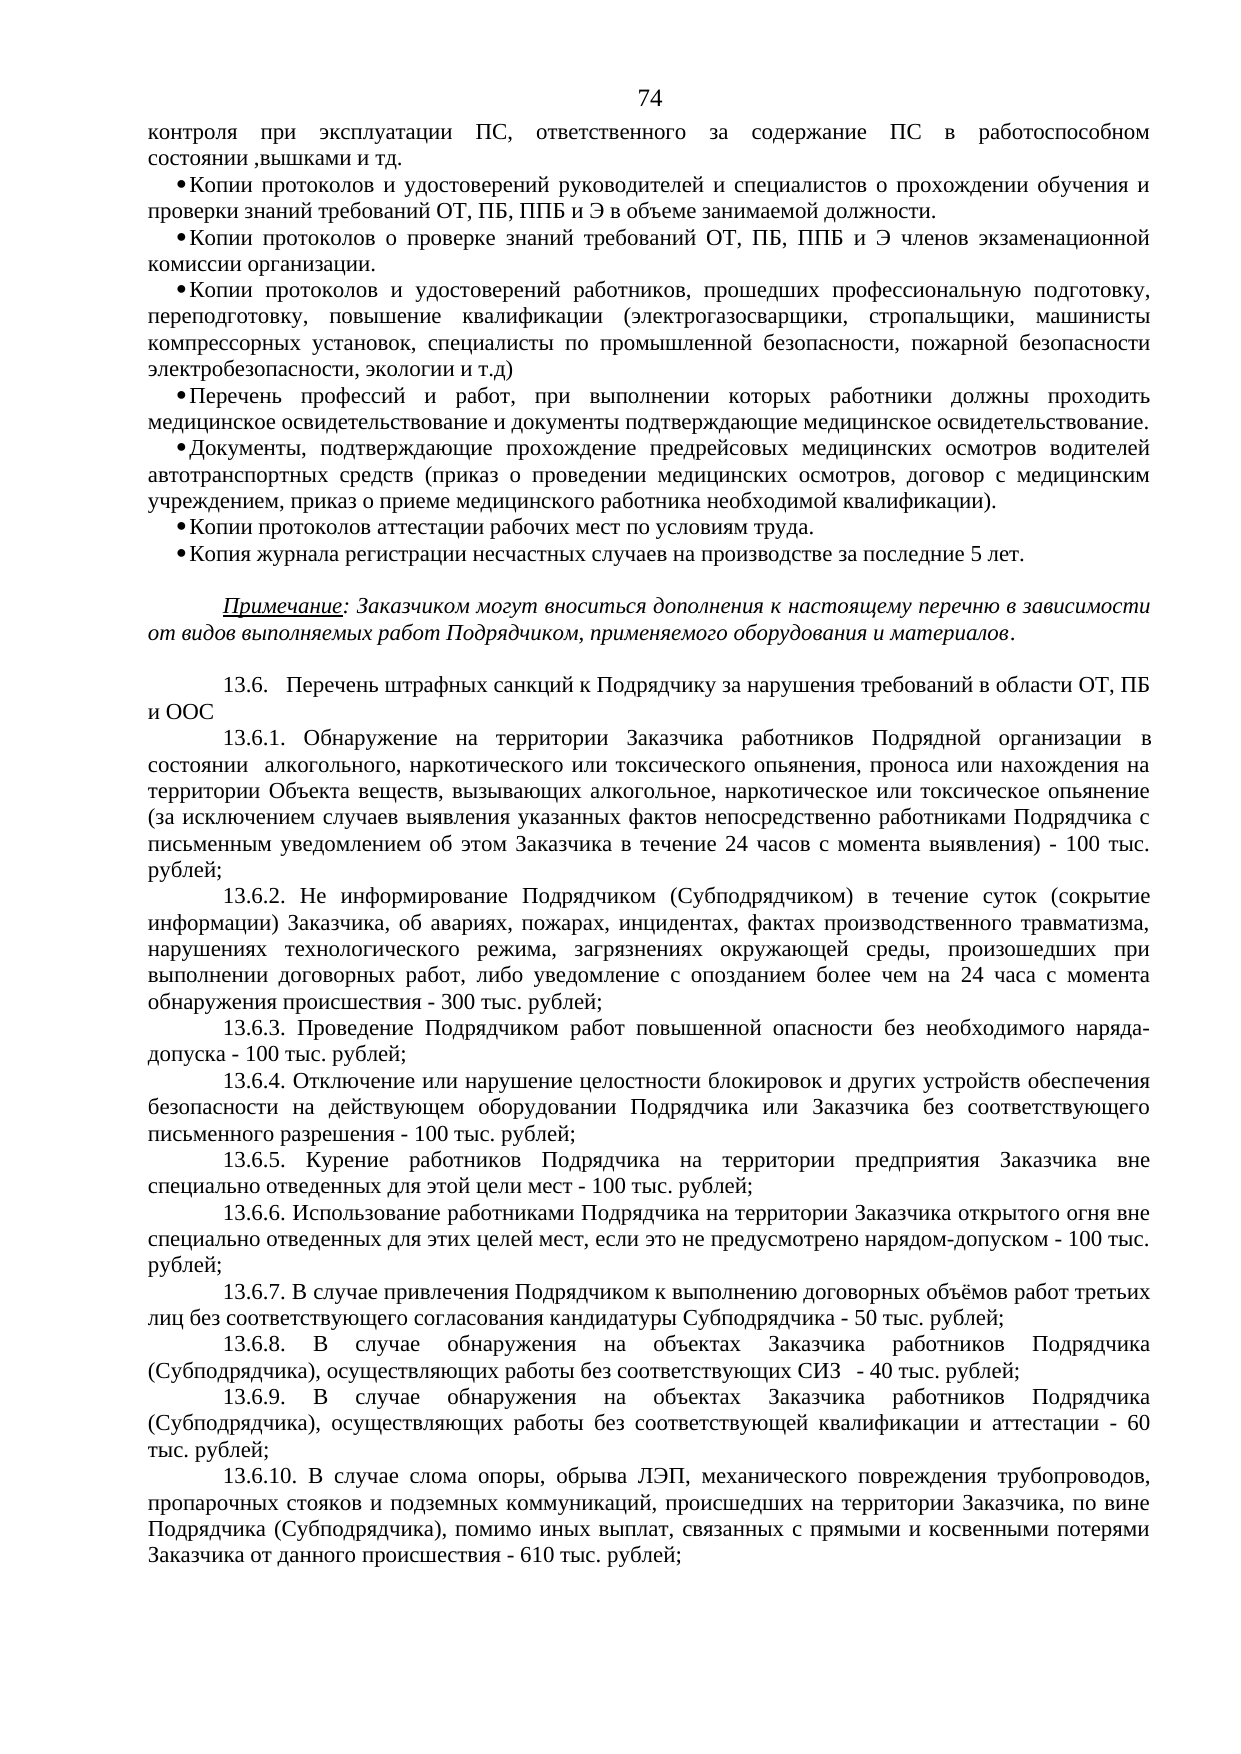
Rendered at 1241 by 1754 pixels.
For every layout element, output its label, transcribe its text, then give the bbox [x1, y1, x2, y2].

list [148, 118, 1152, 171]
list Перечень профессий и работ, при выполнении которых работники должны проходить медицинское освидетельствование и документы подтверждающие медицинское освидетельствование. [148, 382, 1152, 434]
text 13.6. Перечень штрафных санкций к Подрядчику за нарушения требований в области ОТ, ПБ и ООС [148, 672, 1152, 724]
list Копии протоколов и удостоверений руководителей и специалистов о прохождении обучения и проверки знаний требований ОТ, ПБ, ППБ и Э в объеме занимаемой должности. [148, 171, 1152, 223]
list Копия журнала регистрации несчастных случаев на производстве за последние 5 лет. [148, 540, 1152, 566]
text 13.6.8. В случае обнаружения на объектах Заказчика работников Подрядчика (Субподрядчика), осуществляющих работы без соответствующих СИЗ - 40 тыс. рублей; [148, 1330, 1152, 1383]
text 13.6.5. Курение работников Подрядчика на территории предприятия Заказчика вне специально отведенных для этой цели мест - 100 тыс. рублей; [148, 1146, 1152, 1199]
text 13.6.7. В случае привлечения Подрядчиком к выполнению договорных объёмов работ третьих лиц без соответствующего согласования кандидатуры Субподрядчика - 50 тыс. рублей; [148, 1278, 1152, 1330]
text 13.6.3. Проведение Подрядчиком работ повышенной опасности без необходимого наряда-допуска - 100 тыс. рублей; [148, 1014, 1152, 1067]
text 13.6.1. Обнаружение на территории Заказчика работников Подрядной организации в состоянии алкогольного, наркотического или токсического опьянения, проноса или нахождения на территории Объекта веществ, вызывающих алкогольное, наркотическое или токсическое опьянение (за исключением случаев выявления указанных фактов непосредственно работниками Подрядчика с письменным уведомлением об этом Заказчика в течение 24 часов с момента выявления) - 100 тыс. рублей; [148, 724, 1152, 882]
list Копии протоколов аттестации рабочих мест по условиям труда. [148, 513, 1152, 540]
text 13.6.9. В случае обнаружения на объектах Заказчика работников Подрядчика (Субподрядчика), осуществляющих работы без соответствующей квалификации и аттестации - 60 тыс. рублей; [148, 1383, 1152, 1462]
text 13.6.10. В случае слома опоры, обрыва ЛЭП, механического повреждения трубопроводов, пропарочных стояков и подземных коммуникаций, происшедших на территории Заказчика, по вине Подрядчика (Субподрядчика), помимо иных выплат, связанных с прямыми и косвенными потерями Заказчика от данного происшествия - 610 тыс. рублей; [148, 1462, 1152, 1568]
text 13.6.4. Отключение или нарушение целостности блокировок и других устройств обеспечения безопасности на действующем оборудовании Подрядчика или Заказчика без соответствующего письменного разрешения - 100 тыс. рублей; [148, 1067, 1152, 1146]
list Копии протоколов и удостоверений работников, прошедших профессиональную подготовку, переподготовку, повышение квалификации (электрогазосварщики, стропальщики, машинисты компрессорных установок, специалисты по промышленной безопасности, пожарной безопасности электробезопасности, экологии и т.д) [148, 276, 1152, 382]
text 13.6.2. Не информирование Подрядчиком (Субподрядчиком) в течение суток (сокрытие информации) Заказчика, об авариях, пожарах, инцидентах, фактах производственного травматизма, нарушениях технологического режима, загрязнениях окружающей среды, произошедших при выполнении договорных работ, либо уведомление с опозданием более чем на 24 часа с момента обнаружения происшествия - 300 тыс. рублей; [148, 882, 1152, 1014]
text 13.6.6. Использование работниками Подрядчика на территории Заказчика открытого огня вне специально отведенных для этих целей мест, если это не предусмотрено нарядом-допуском - 100 тыс. рублей; [148, 1199, 1152, 1278]
text Примечание: Заказчиком могут вноситься дополнения к настоящему перечню в зависимости от видов выполняемых работ Подрядчиком, применяемого оборудования и материалов. [148, 592, 1152, 645]
list Документы, подтверждающие прохождение предрейсовых медицинских осмотров водителей автотранспортных средств (приказ о проведении медицинских осмотров, договор с медицинским учреждением, приказ о приеме медицинского работника необходимой квалификации). [148, 434, 1152, 513]
list Копии протоколов о проверке знаний требований ОТ, ПБ, ППБ и Э членов экзаменационной комиссии организации. [148, 223, 1152, 276]
